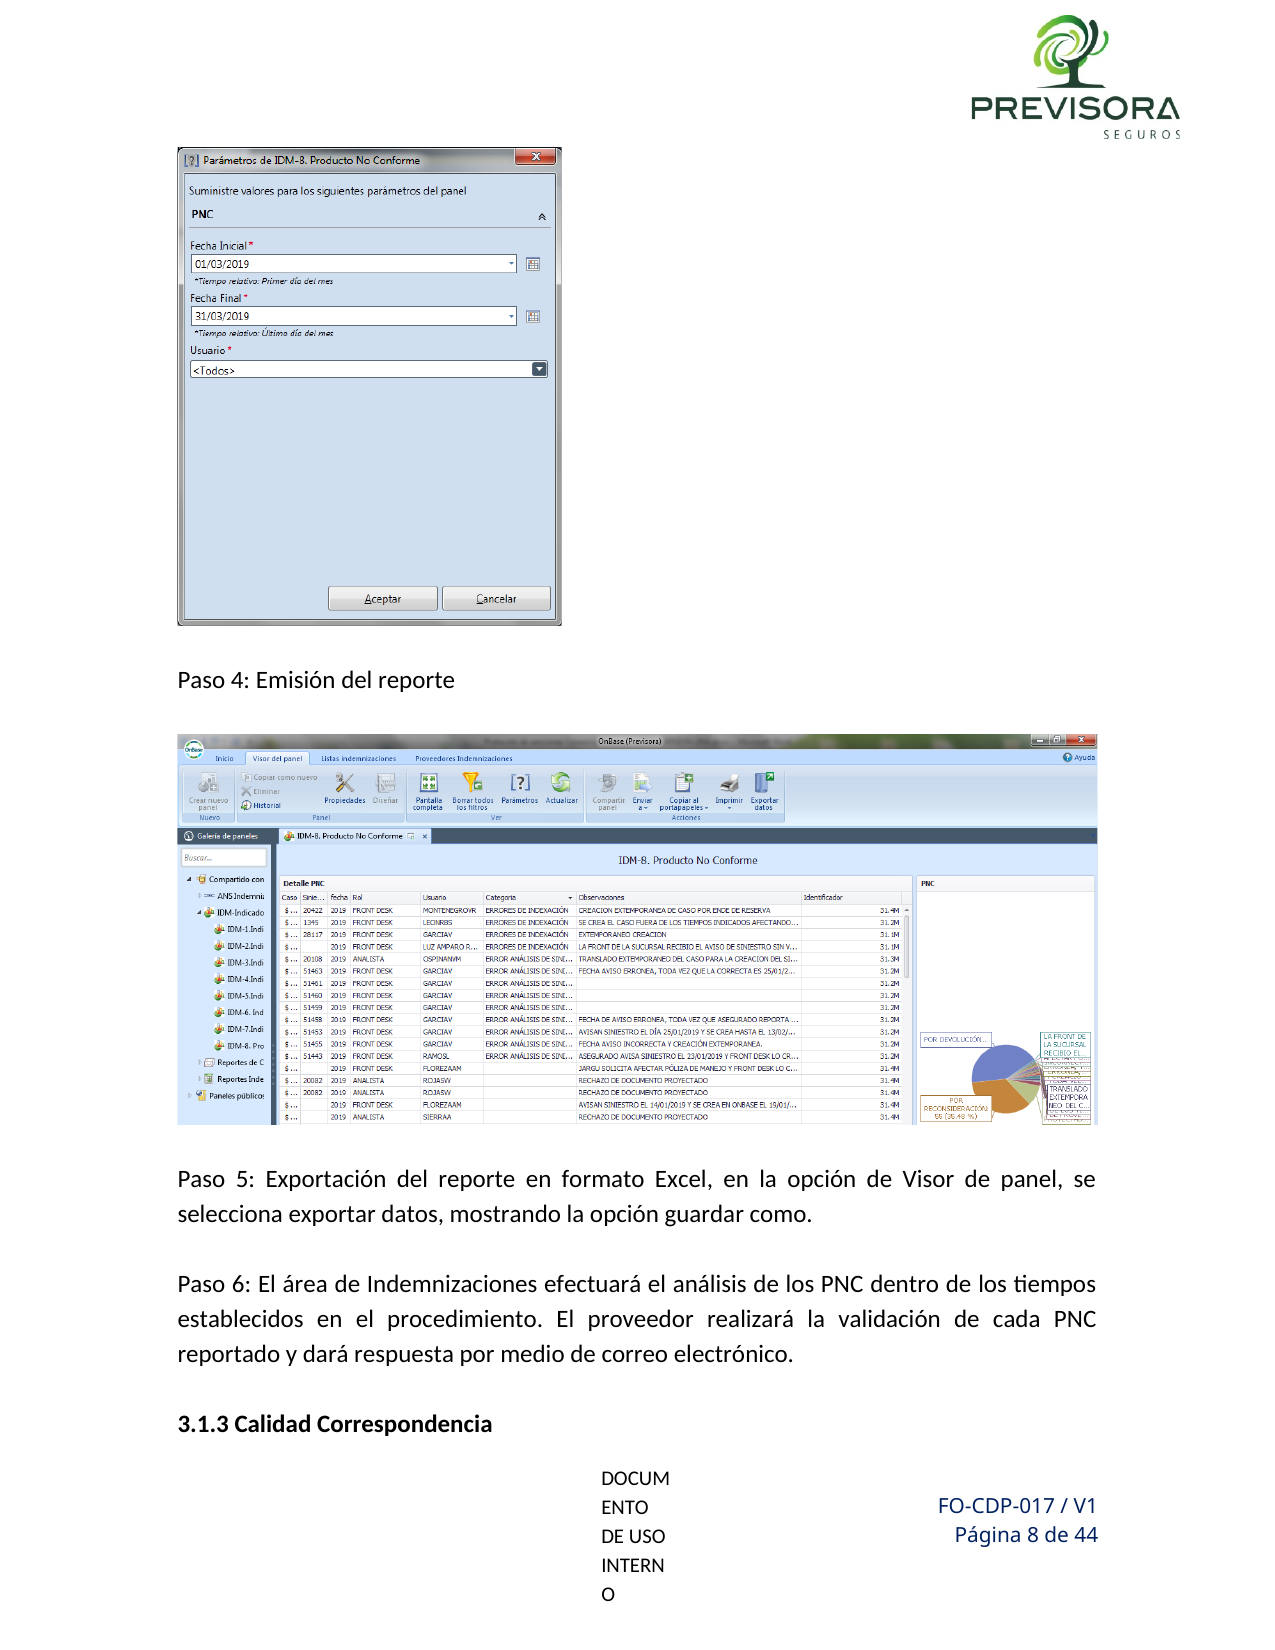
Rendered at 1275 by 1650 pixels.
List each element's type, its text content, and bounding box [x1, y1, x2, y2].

text Paso 6: El área de Indemnizaciones efectuará el análisis de los PNC dentro de los tiempos establecidos en el procedimiento. El proveedor realizará la validación de cada PNC reportado y dará respuesta por medio de correo electrónico. [177, 1268, 1098, 1369]
text Paso 5: Exportación del reporte en formato Excel, en la opción de Visor de panel, se selecciona exportar datos, mostrando la opción guardar como. [177, 1163, 1098, 1229]
picture [971, 15, 1180, 139]
subtitle 3.1.3 Calidad Correspondencia [177, 1408, 1098, 1439]
picture [177, 147, 562, 626]
text Paso 4: Emisión del reporte [177, 664, 1098, 695]
picture [177, 734, 1098, 1125]
